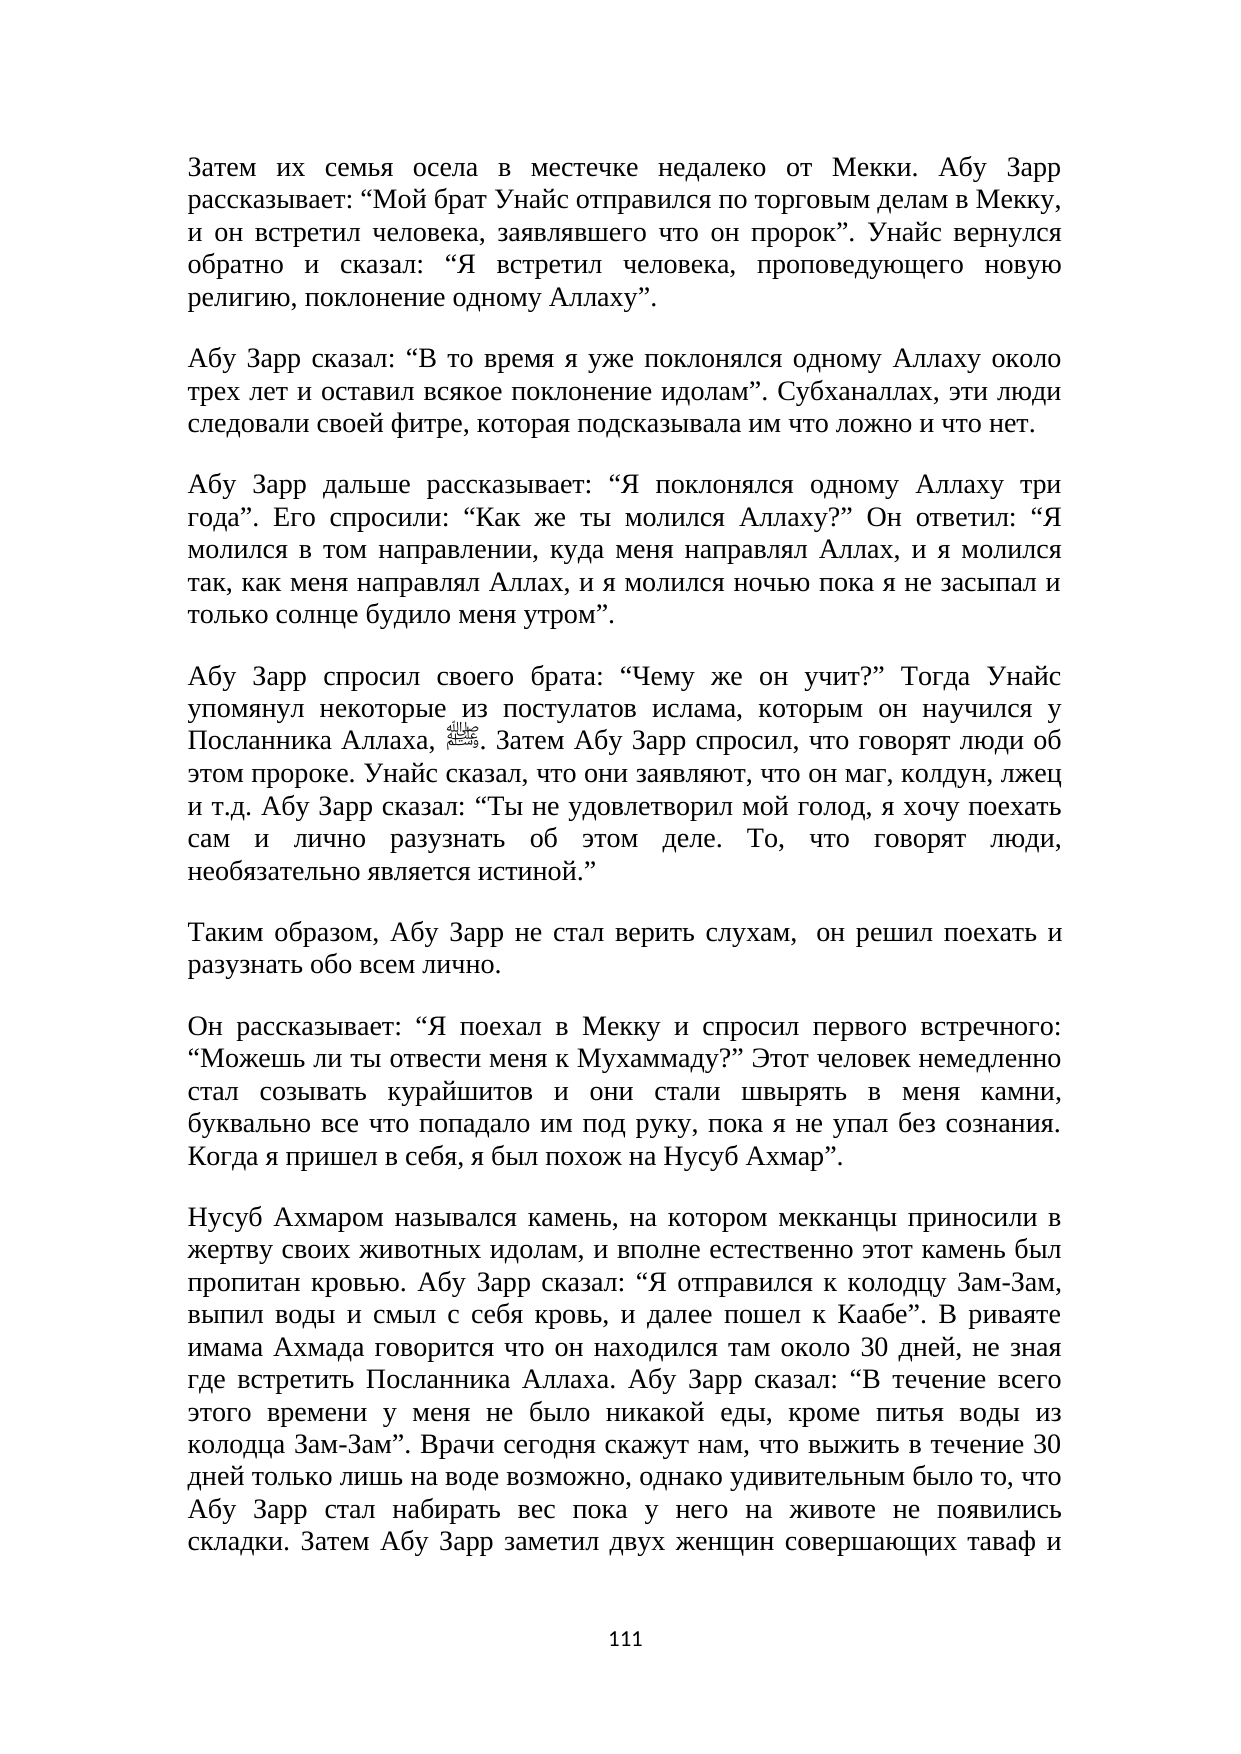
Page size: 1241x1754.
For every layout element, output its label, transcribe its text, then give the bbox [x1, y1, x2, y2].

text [187, 1200, 1063, 1557]
text Абу Зарр дальше рассказывает: “Я поклонялся одному Аллаху три года”. Его спросили: “Как же ты молился Аллаху?” Он ответил: “Я молился в том направлении, куда меня направлял Аллах, и я молился так, как меня направлял Аллах, и я молился ночью пока я не засыпал и только солнце будило меня утром”. [187, 467, 1063, 629]
text Затем их семья осела в местечке недалеко от Мекки. Абу Зарр рассказывает: “Мой брат Унайс отправился по торговым делам в Мекку, и он встретил человека, заявлявшего что он пророк”. Унайс вернулся обратно и сказал: “Я встретил человека, проповедующего новую религию, поклонение одному Аллаху”. [187, 150, 1063, 312]
text Абу Зарр сказал: “В то время я уже поклонялся одному Аллаху около трех лет и оставил всякое поклонение идолам”. Субханаллах, эти люди следовали своей фитре, которая подсказывала им что ложно и что нет. [187, 341, 1063, 438]
text Он рассказывает: “Я поехал в Мекку и спросил первого встречного: “Можешь ли ты отвести меня к Мухаммаду?” Этот человек немедленно стал созывать курайшитов и они стали швырять в меня камни, буквально все что попадало им под руку, пока я не упал без сознания. Когда я пришел в себя, я был похож на Нусуб Ахмар”. [187, 1009, 1063, 1171]
text Абу Зарр спросил своего брата: “Чему же он учит?” Тогда Унайс упомянул некоторые из постулатов ислама, которым он научился у Посланника Аллаха, ﷺ. Затем Абу Зарр спросил, что говорят люди об этом пророке. Унайс сказал, что они заявляют, что он маг, колдун, лжец и т.д. Абу Зарр сказал: “Ты не удовлетворил мой голод, я хочу поехать сам и лично разузнать об этом деле. То, что говорят люди, необязательно является истиной.” [187, 659, 1063, 886]
text Таким образом, Абу Зарр не стал верить слухам, он решил поехать и разузнать обо всем лично. [187, 915, 1063, 980]
